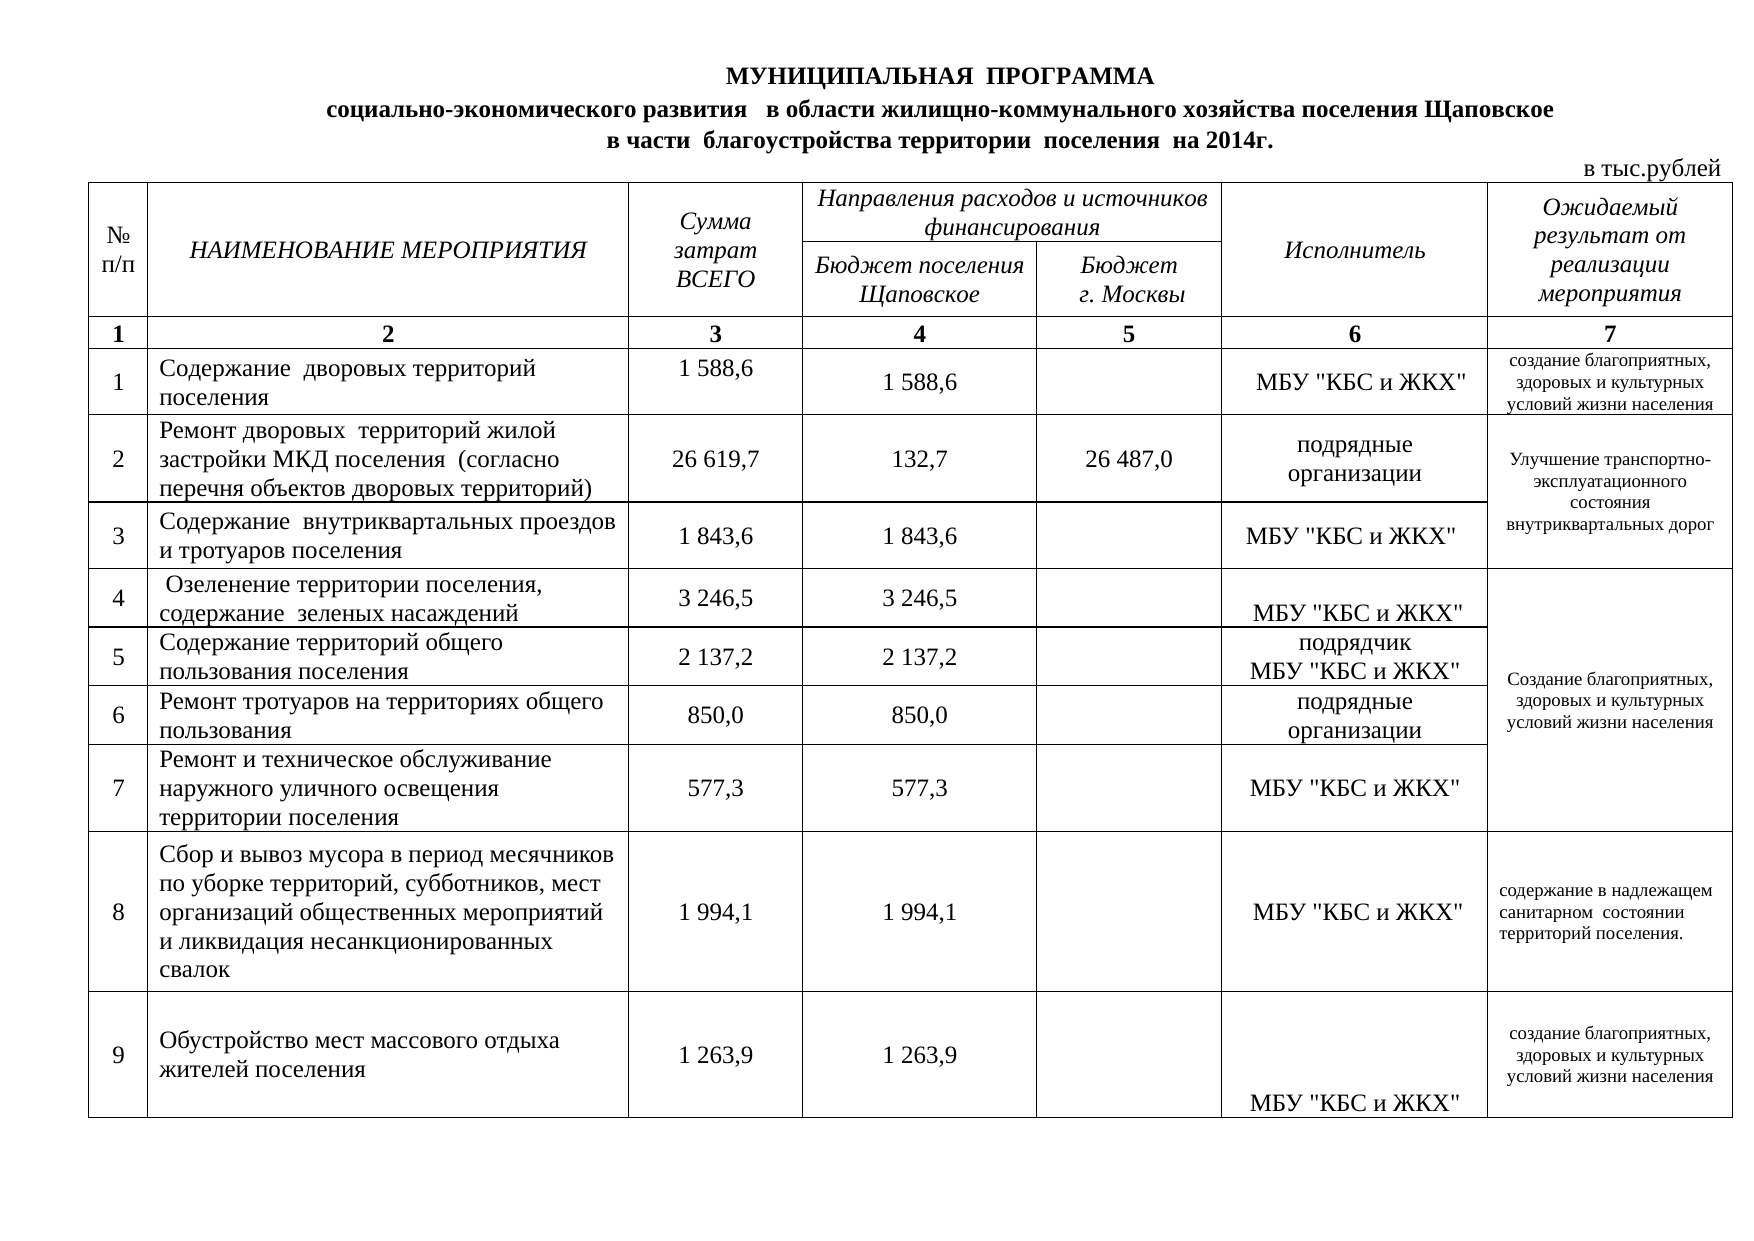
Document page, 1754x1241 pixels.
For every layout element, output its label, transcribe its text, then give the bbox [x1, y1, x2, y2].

table_cell [1037, 832, 1221, 991]
table_cell [1037, 503, 1221, 568]
table_cell подрядчик МБУ "КБС и ЖКХ" [1222, 628, 1487, 685]
table_cell МБУ "КБС и ЖКХ" [1222, 832, 1487, 991]
table_cell 1 [89, 317, 147, 348]
table_cell 2 [89, 415, 147, 501]
table_cell 4 [803, 317, 1036, 348]
table_cell Ремонт и техническое обслуживание наружного уличного освещения территории поселения [148, 745, 628, 831]
table_cell содержание в надлежащем санитарном состоянии территорий поселения. [1488, 832, 1732, 991]
table_cell 4 [89, 569, 147, 626]
table_cell Ремонт тротуаров на территориях общего пользования [148, 686, 628, 743]
table_cell [1037, 569, 1221, 626]
table_cell МБУ "КБС и ЖКХ" [1222, 745, 1487, 831]
table_cell 26 619,7 [629, 415, 802, 501]
table_cell 3 246,5 [803, 569, 1036, 626]
table_cell Бюджет г. Москвы [1037, 242, 1221, 316]
table_cell создание благоприятных, здоровых и культурных условий жизни населения [1488, 992, 1732, 1117]
table_cell НАИМЕНОВАНИЕ МЕРОПРИЯТИЯ [148, 183, 628, 316]
table_cell Ремонт дворовых территорий жилой застройки МКД поселения (согласно перечня объектов дворовых территорий) [148, 415, 628, 501]
table_cell Исполнитель [1222, 183, 1487, 316]
table_cell [1037, 745, 1221, 831]
table_cell Направления расходов и источников финансирования [803, 183, 1221, 241]
table_cell Озеленение территории поселения, содержание зеленых насаждений [148, 569, 628, 626]
table_cell Создание благоприятных, здоровых и культурных условий жизни населения [1488, 569, 1732, 831]
table_cell 1 263,9 [629, 992, 802, 1117]
table_cell Содержание территорий общего пользования поселения [148, 628, 628, 685]
table_cell 3 246,5 [629, 569, 802, 626]
table_cell 8 [89, 832, 147, 991]
table_cell 577,3 [629, 745, 802, 831]
table_cell Обустройство мест массового отдыха жителей поселения [148, 992, 628, 1117]
table_cell 2 137,2 [803, 628, 1036, 685]
table_cell [1037, 992, 1221, 1117]
table_cell [1037, 349, 1221, 414]
table_cell 1 588,6 [803, 349, 1036, 414]
table_cell создание благоприятных, здоровых и культурных условий жизни населения [1488, 349, 1732, 414]
table_cell 6 [89, 686, 147, 743]
table_cell 26 487,0 [1037, 415, 1221, 501]
table_cell 1 843,6 [629, 503, 802, 568]
table_cell 1 263,9 [803, 992, 1036, 1117]
table_cell МБУ "КБС и ЖКХ" [1222, 349, 1487, 414]
table_cell Содержание дворовых территорий поселения [148, 349, 628, 414]
table_cell 5 [89, 628, 147, 685]
table_cell 1 994,1 [803, 832, 1036, 991]
table_cell Сбор и вывоз мусора в период месячников по уборке территорий, субботников, мест организаций общественных мероприятий и ликвидация несанкционированных свалок [148, 832, 628, 991]
table_header МУНИЦИПАЛЬНАЯ ПРОГРАММА [148, 59, 1732, 92]
table_cell Сумма затрат ВСЕГО [629, 183, 802, 316]
table_cell 3 [629, 317, 802, 348]
table_cell 7 [1488, 317, 1732, 348]
table_cell МБУ "КБС и ЖКХ" [1222, 992, 1487, 1117]
table_cell 1 843,6 [803, 503, 1036, 568]
table_cell в части благоустройства территории поселения на 2014г. в тыс.рублей [148, 125, 1732, 182]
table_cell подрядные организации [1222, 415, 1487, 501]
table_cell Улучшение транспортно-эксплуатационного состояния внутриквартальных дорог [1488, 415, 1732, 568]
table_cell 6 [1222, 317, 1487, 348]
table_cell Ожидаемый результат от реализации мероприятия [1488, 183, 1732, 316]
table_cell Содержание внутриквартальных проездов и тротуаров поселения [148, 503, 628, 568]
table_cell 2 [148, 317, 628, 348]
table_cell 7 [89, 745, 147, 831]
table_cell Бюджет поселения Щаповское [803, 242, 1036, 316]
table_cell 1 994,1 [629, 832, 802, 991]
table_cell МБУ "КБС и ЖКХ" [1222, 503, 1487, 568]
table_cell 577,3 [803, 745, 1036, 831]
table_cell [1037, 628, 1221, 685]
table_cell 1 [89, 349, 147, 414]
table_cell подрядные организации [1222, 686, 1487, 743]
table_cell 9 [89, 992, 147, 1117]
table_cell 2 137,2 [629, 628, 802, 685]
table_cell 132,7 [803, 415, 1036, 501]
table_cell 850,0 [803, 686, 1036, 743]
table_cell 5 [1037, 317, 1221, 348]
table_cell 3 [89, 503, 147, 568]
table_cell 1 588,6 [629, 349, 802, 414]
table_cell № п/п [89, 183, 147, 316]
table_cell 850,0 [629, 686, 802, 743]
table_cell МБУ "КБС и ЖКХ" [1222, 569, 1487, 626]
table_cell социально-экономического развития в области жилищно-коммунального хозяйства поселения Щаповское [148, 92, 1732, 125]
table_cell [1037, 686, 1221, 743]
